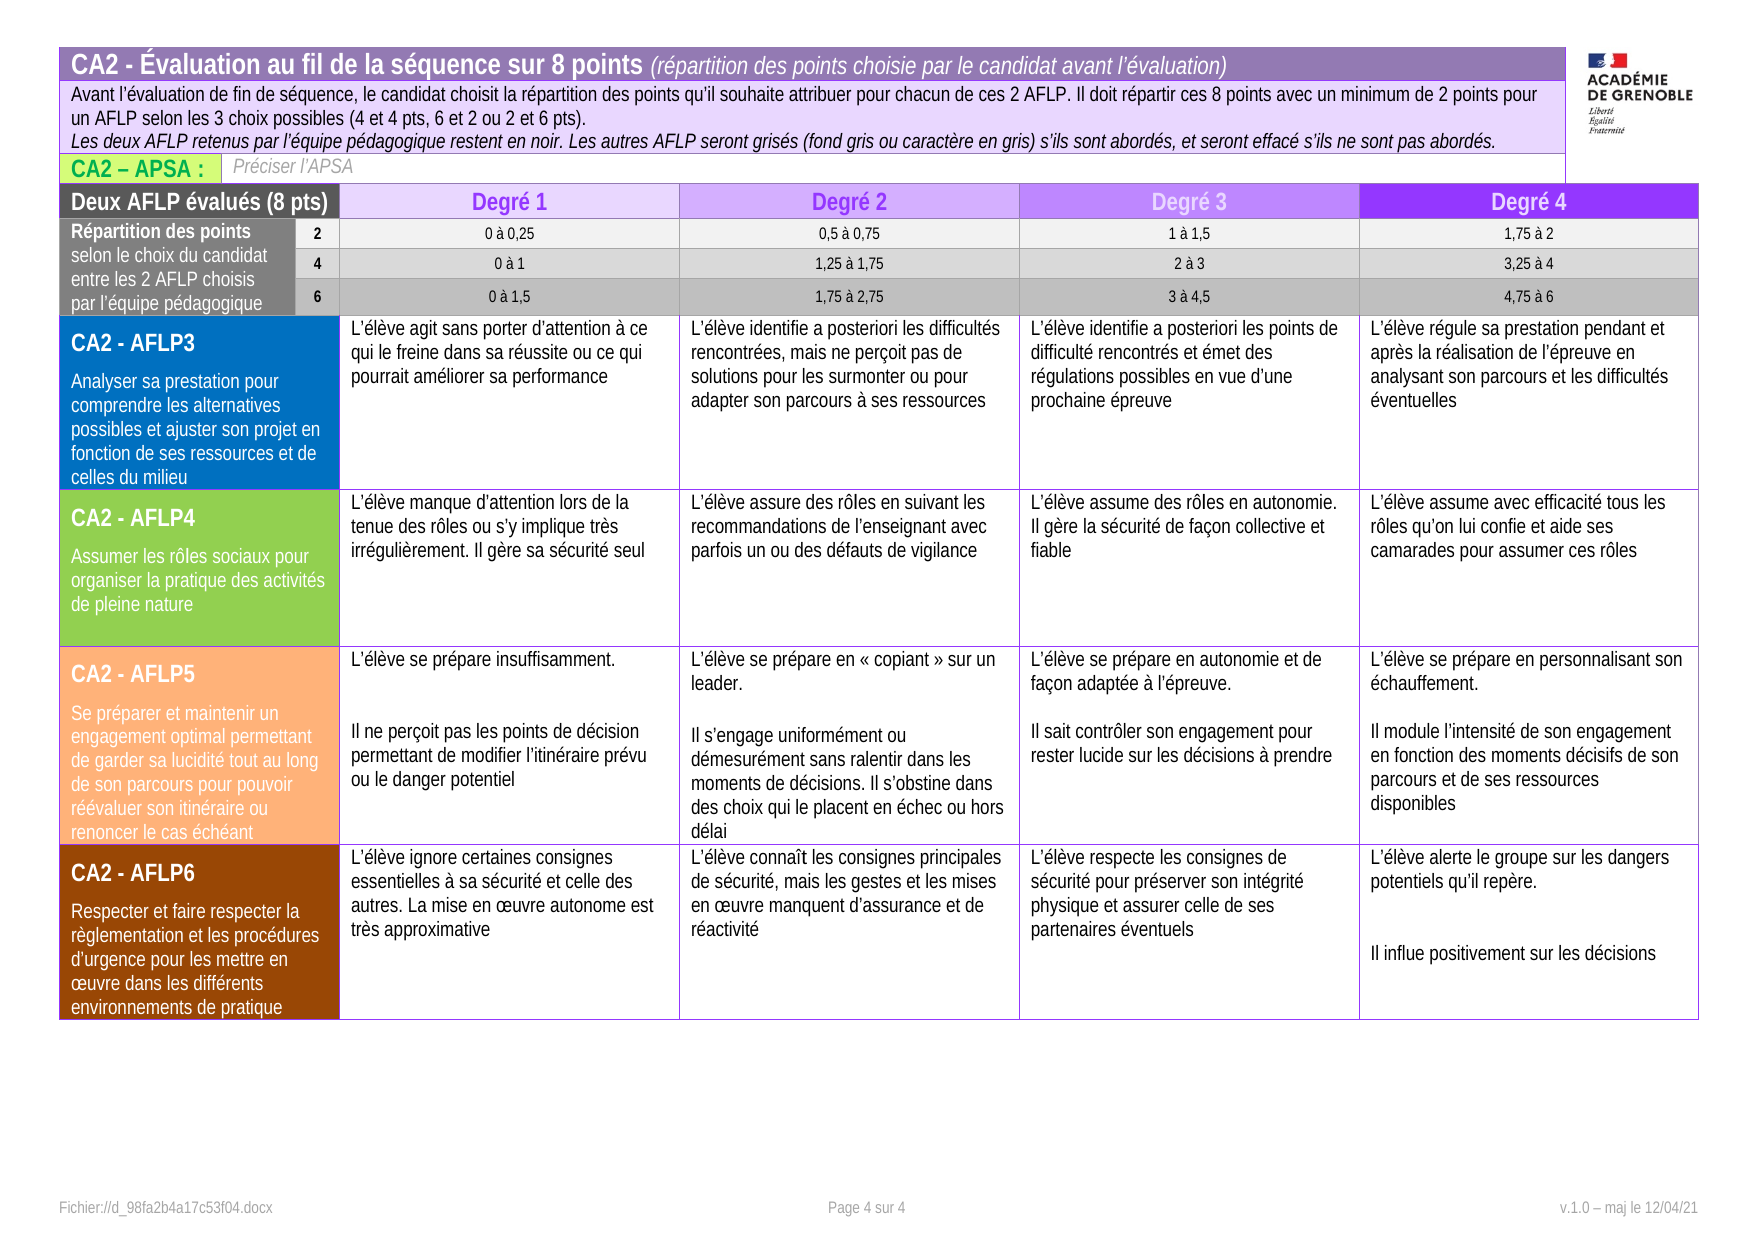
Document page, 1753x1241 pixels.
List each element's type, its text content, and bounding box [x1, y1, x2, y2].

table_cell 3 à 4,5 [1020, 279, 1359, 315]
table_cell 4 [296, 249, 339, 278]
table_cell Avant l’évaluation de fin de séquence, le candidat choisit la répartition des points qu’il souhaite attribuer pour chacun de ces 2 AFLP. Il doit répartir ces 8 points avec un minimum de 2 points pour un AFLP selon les 3 choix possibles (4 et 4 pts, 6 et 2 ou 2 et 6 pts). Les deux AFLP retenus par l’équipe pédagogique restent en noir. Les autres AFLP seront grisés (fond gris ou caractère en gris) s’ils sont abordés, et seront effacé s’ils ne sont pas abordés. [60, 81, 1565, 153]
table_cell Répartition des points selon le choix du candidat entre les 2 AFLP choisis par l’équipe pédagogique [60, 219, 295, 315]
table_cell 1 à 1,5 [1020, 219, 1359, 248]
table_cell L’élève connaît les consignes principales de sécurité, mais les gestes et les mises en œuvre manquent d’assurance et de réactivité [680, 845, 1019, 1019]
picture [1580, 47, 1699, 140]
table_cell Degré 4 [1360, 184, 1698, 218]
table_cell 3,25 à 4 [1360, 249, 1698, 278]
table_cell Degré 1 [340, 184, 679, 218]
table_cell 6 [296, 279, 339, 315]
table_cell Deux AFLP évalués (8 pts) [61, 185, 339, 218]
table_cell 4,75 à 6 [1360, 279, 1698, 315]
table_cell CA2 – APSA : [60, 154, 221, 183]
table_cell L’élève manque d’attention lors de la tenue des rôles ou s’y implique très irrégulièrement. Il gère sa sécurité seul [340, 490, 679, 646]
table_cell L’élève assume avec efficacité tous les rôles qu’on lui confie et aide ses camarades pour assumer ces rôles [1360, 490, 1698, 646]
table_cell 1,75 à 2,75 [680, 279, 1019, 315]
table_cell L’élève identifie a posteriori les difficultés rencontrées, mais ne perçoit pas de solutions pour les surmonter ou pour adapter son parcours à ses ressources [680, 316, 1019, 489]
table_cell L’élève se prépare en personnalisant son échauffement. Il module l’intensité de son engagement en fonction des moments décisifs de son parcours et de ses ressources disponibles [1360, 647, 1698, 844]
table_cell 1,25 à 1,75 [680, 249, 1019, 278]
table_cell L’élève se prépare en autonomie et de façon adaptée à l’épreuve. Il sait contrôler son engagement pour rester lucide sur les décisions à prendre [1020, 647, 1359, 844]
table_cell CA2 - AFLP3 Analyser sa prestation pour comprendre les alternatives possibles et ajuster son projet en fonction de ses ressources et de celles du milieu [60, 316, 339, 489]
table_cell 0 à 1 [340, 249, 679, 278]
table_cell CA2 - AFLP6 Respecter et faire respecter la règlementation et les procédures d’urgence pour les mettre en œuvre dans les différents environnements de pratique [60, 845, 339, 1019]
table_cell L’élève se prépare insuffisamment. Il ne perçoit pas les points de décision permettant de modifier l’itinéraire prévu ou le danger potentiel [340, 647, 679, 844]
table_cell L’élève se prépare en « copiant » sur un leader. Il s’engage uniformément ou démesurément sans ralentir dans les moments de décisions. Il s’obstine dans des choix qui le placent en échec ou hors délai [680, 647, 1019, 844]
table_cell 0 à 0,25 [340, 219, 679, 248]
table_cell Préciser l’APSA [222, 154, 1565, 183]
table_cell 0,5 à 0,75 [680, 219, 1019, 248]
table_header [1566, 47, 1698, 183]
table_cell 2 à 3 [1020, 249, 1359, 278]
table_cell L’élève assume des rôles en autonomie. Il gère la sécurité de façon collective et fiable [1020, 490, 1359, 646]
table_cell L’élève régule sa prestation pendant et après la réalisation de l’épreuve en analysant son parcours et les difficultés éventuelles [1360, 316, 1698, 489]
table_cell L’élève assure des rôles en suivant les recommandations de l’enseignant avec parfois un ou des défauts de vigilance [680, 490, 1019, 646]
table_cell CA2 - AFLP5 Se préparer et maintenir un engagement optimal permettant de garder sa lucidité tout au long de son parcours pour pouvoir réévaluer son itinéraire ou renoncer le cas échéant [60, 647, 339, 844]
table_cell L’élève ignore certaines consignes essentielles à sa sécurité et celle des autres. La mise en œuvre autonome est très approximative [340, 845, 679, 1019]
table_header CA2 - Évaluation au fil de la séquence sur 8 points (répartition des points choisie par le candidat avant l’évaluation) [60, 47, 1565, 80]
table_cell 2 [296, 219, 339, 248]
table_cell 1,75 à 2 [1360, 219, 1698, 248]
table_cell L’élève alerte le groupe sur les dangers potentiels qu’il repère. Il influe positivement sur les décisions [1360, 845, 1698, 1019]
table_cell Degré 2 [680, 184, 1019, 218]
table_cell CA2 - AFLP4 Assumer les rôles sociaux pour organiser la pratique des activités de pleine nature [60, 490, 339, 646]
table_cell L’élève identifie a posteriori les points de difficulté rencontrés et émet des régulations possibles en vue d’une prochaine épreuve [1020, 316, 1359, 489]
table_cell L’élève agit sans porter d’attention à ce qui le freine dans sa réussite ou ce qui pourrait améliorer sa performance [340, 316, 679, 489]
table_cell L’élève respecte les consignes de sécurité pour préserver son intégrité physique et assurer celle de ses partenaires éventuels [1020, 845, 1359, 1019]
table_cell Degré 3 [1020, 184, 1359, 218]
table_cell 0 à 1,5 [340, 279, 679, 315]
